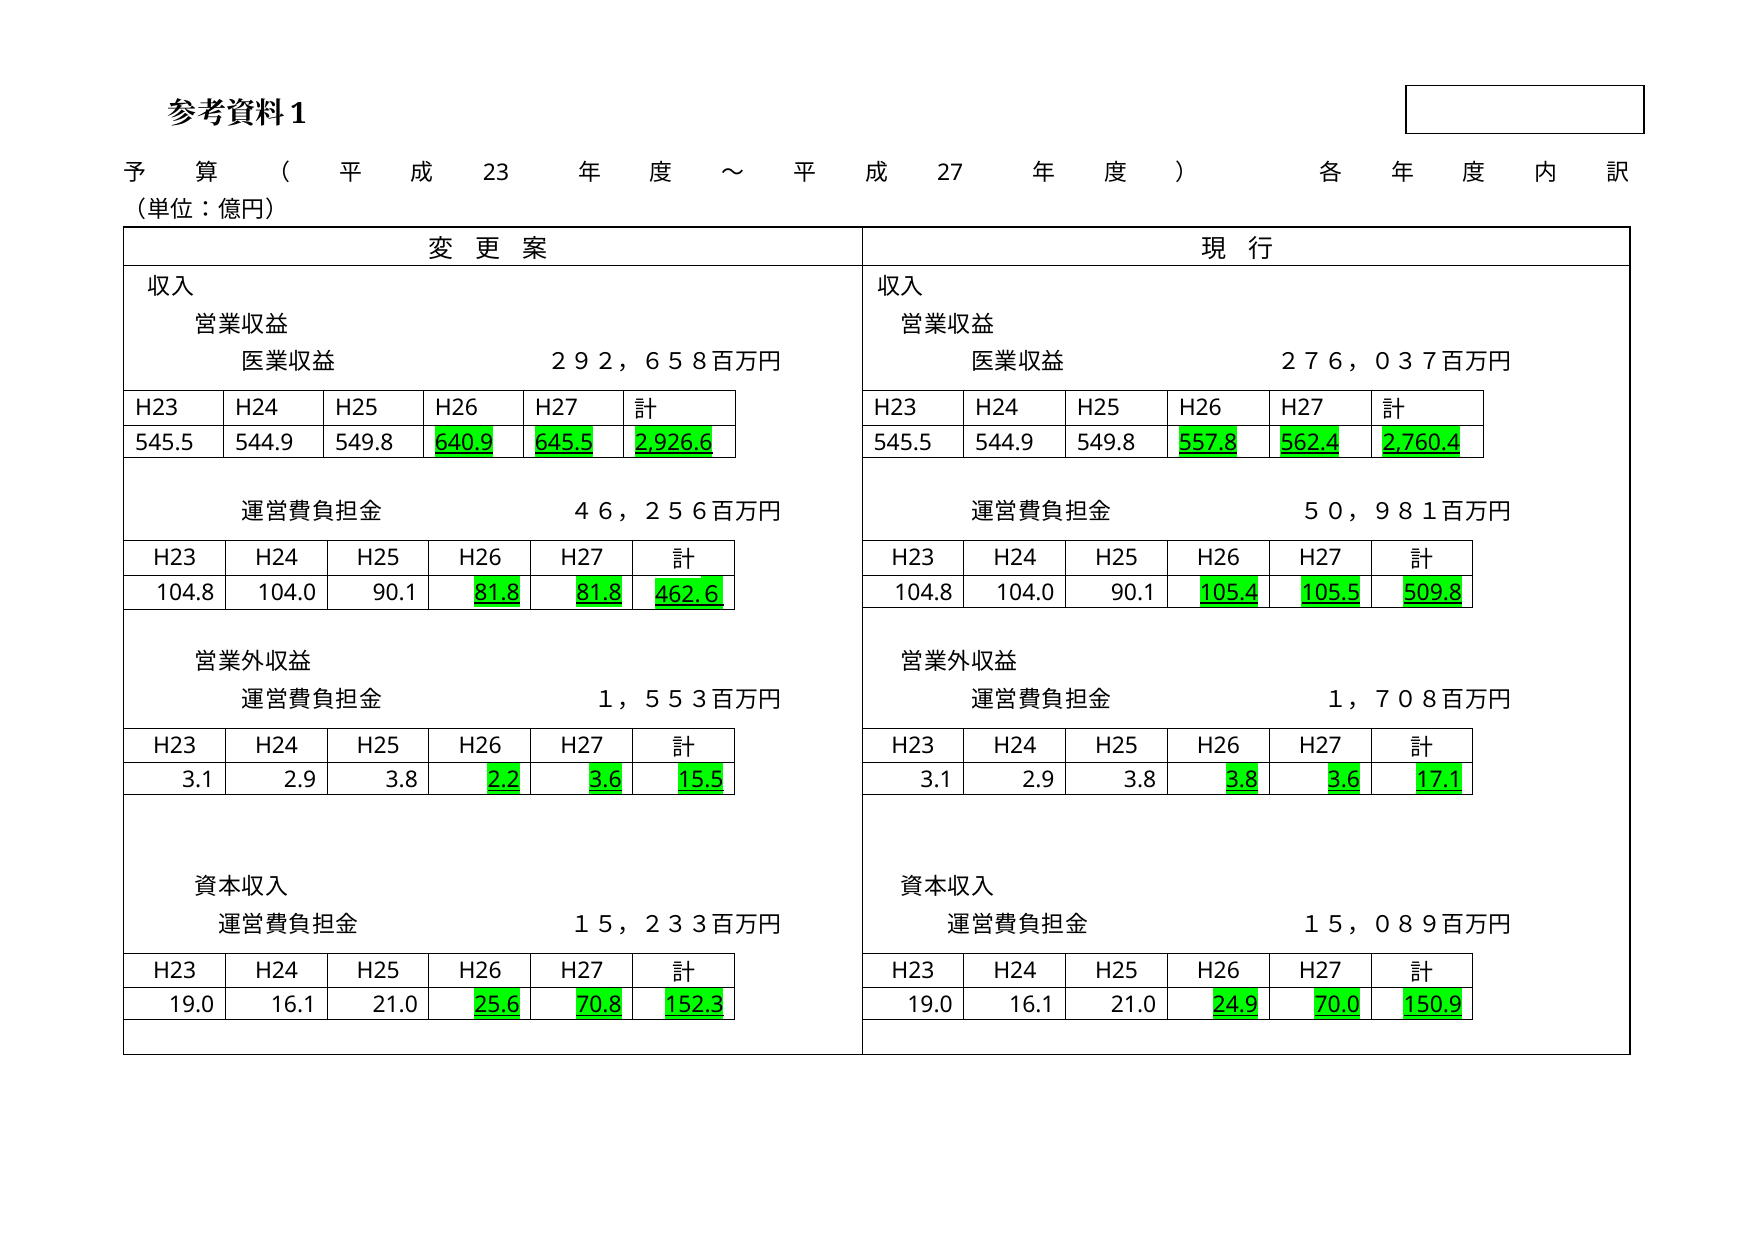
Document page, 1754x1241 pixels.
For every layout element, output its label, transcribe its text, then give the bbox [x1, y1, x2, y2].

text 予算（平成23年度～平成27年度） 各年度内訳 （単位：億円） [124, 151, 1630, 226]
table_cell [124, 266, 862, 1053]
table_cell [863, 266, 1629, 1053]
table_header 現行 [863, 228, 1629, 265]
table_header 変更案 [124, 228, 862, 265]
